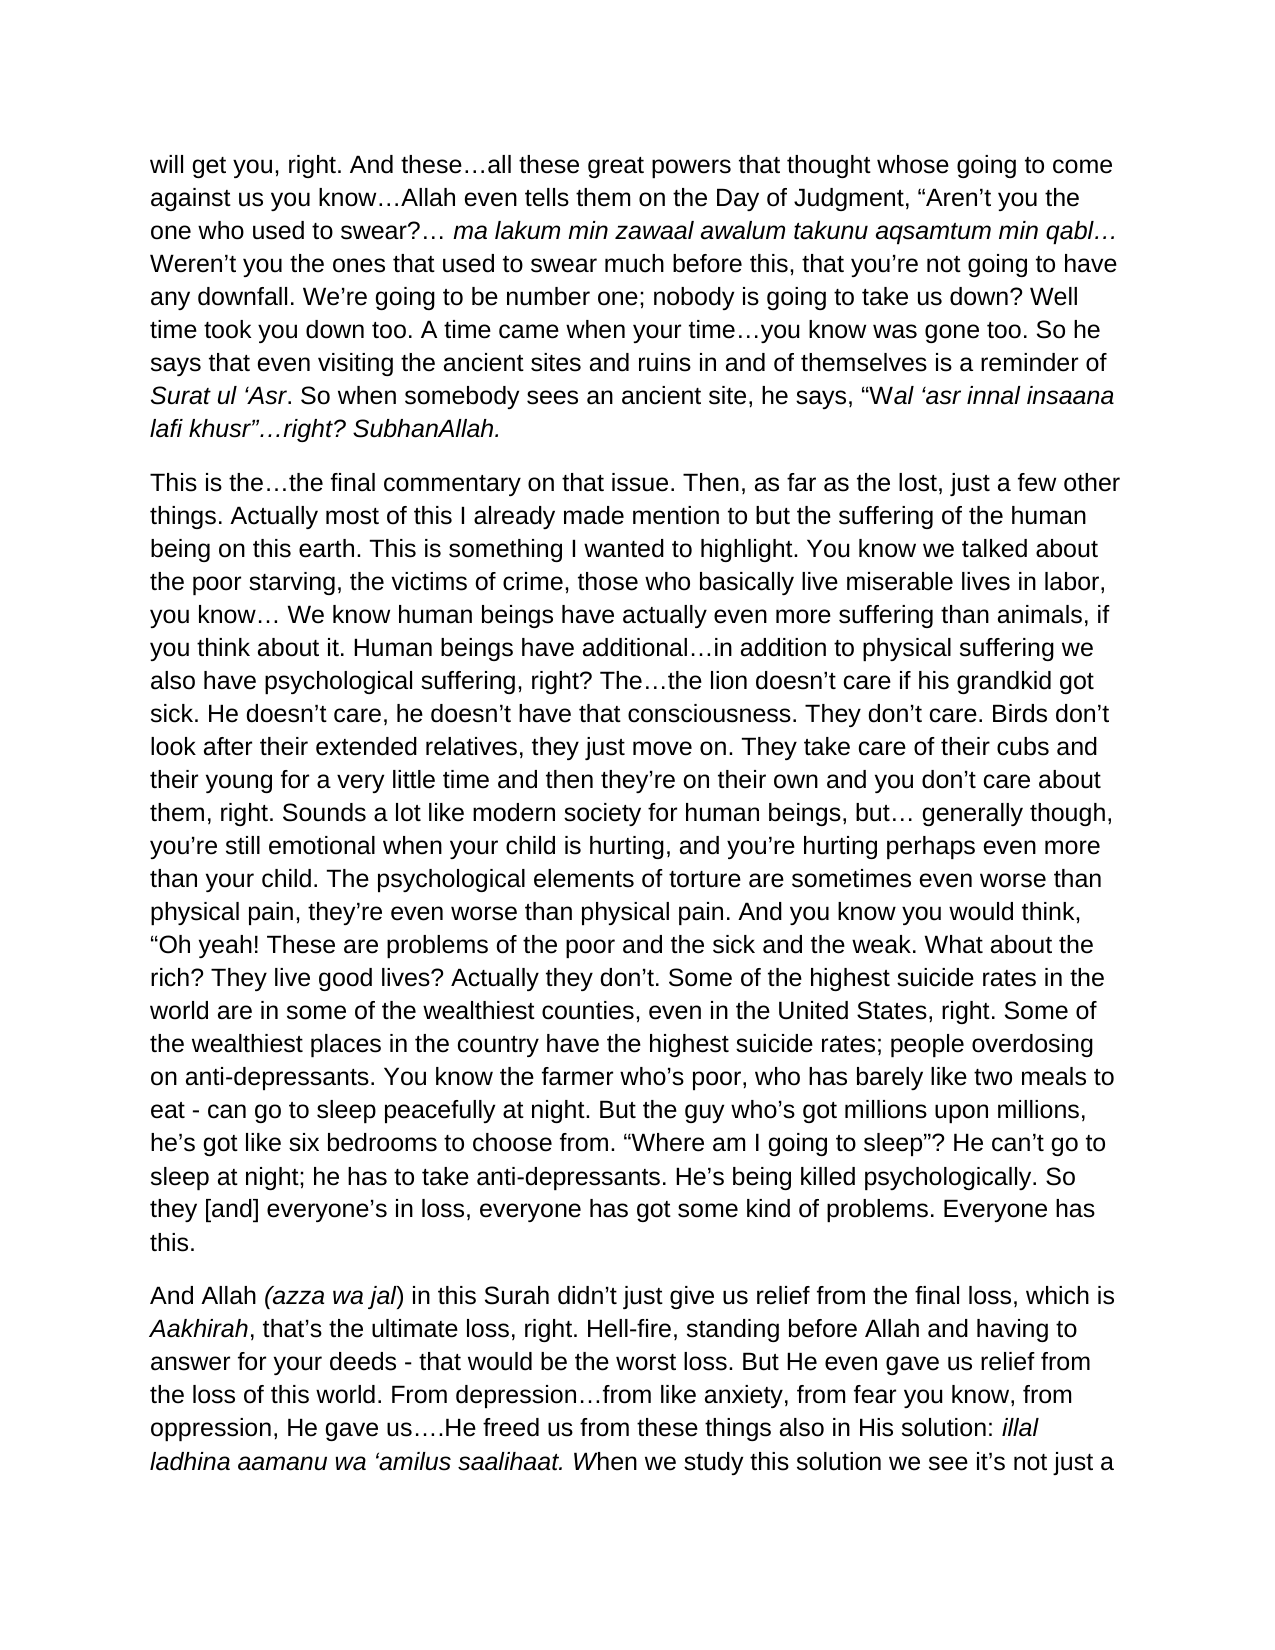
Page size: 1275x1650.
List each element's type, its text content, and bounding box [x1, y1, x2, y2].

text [150, 1281, 1125, 1475]
text This is the…the final commentary on that issue. Then, as far as the lost, just a few other things. Actually most of this I already made mention to but the suffering of the human being on this earth. This is something I wanted to highlight. You know we talked about the poor starving, the victims of crime, those who basically live miserable lives in labor, you know… We know human beings have actually even more suffering than animals, if you think about it. Human beings have additional…in addition to physical suffering we also have psychological suffering, right? The…the lion doesn’t care if his grandkid got sick. He doesn’t care, he doesn’t have that consciousness. They don’t care. Birds don’t look after their extended relatives, they just move on. They take care of their cubs and their young for a very little time and then they’re on their own and you don’t care about them, right. Sounds a lot like modern society for human beings, but… generally though, you’re still emotional when your child is hurting, and you’re hurting perhaps even more than your child. The psychological elements of torture are sometimes even worse than physical pain, they’re even worse than physical pain. And you know you would think, “Oh yeah! These are problems of the poor and the sick and the weak. What about the rich? They live good lives? Actually they don’t. Some of the highest suicide rates in the world are in some of the wealthiest counties, even in the United States, right. Some of the wealthiest places in the country have the highest suicide rates; people overdosing on anti-depressants. You know the farmer who’s poor, who has barely like two meals to eat - can go to sleep peacefully at night. But the guy who’s got millions upon millions, he’s got like six bedrooms to choose from. “Where am I going to sleep”? He can’t go to sleep at night; he has to take anti-depressants. He’s being killed psychologically. So they [and] everyone’s in loss, everyone has got some kind of problems. Everyone has this. [150, 468, 1125, 1256]
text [150, 150, 1125, 443]
